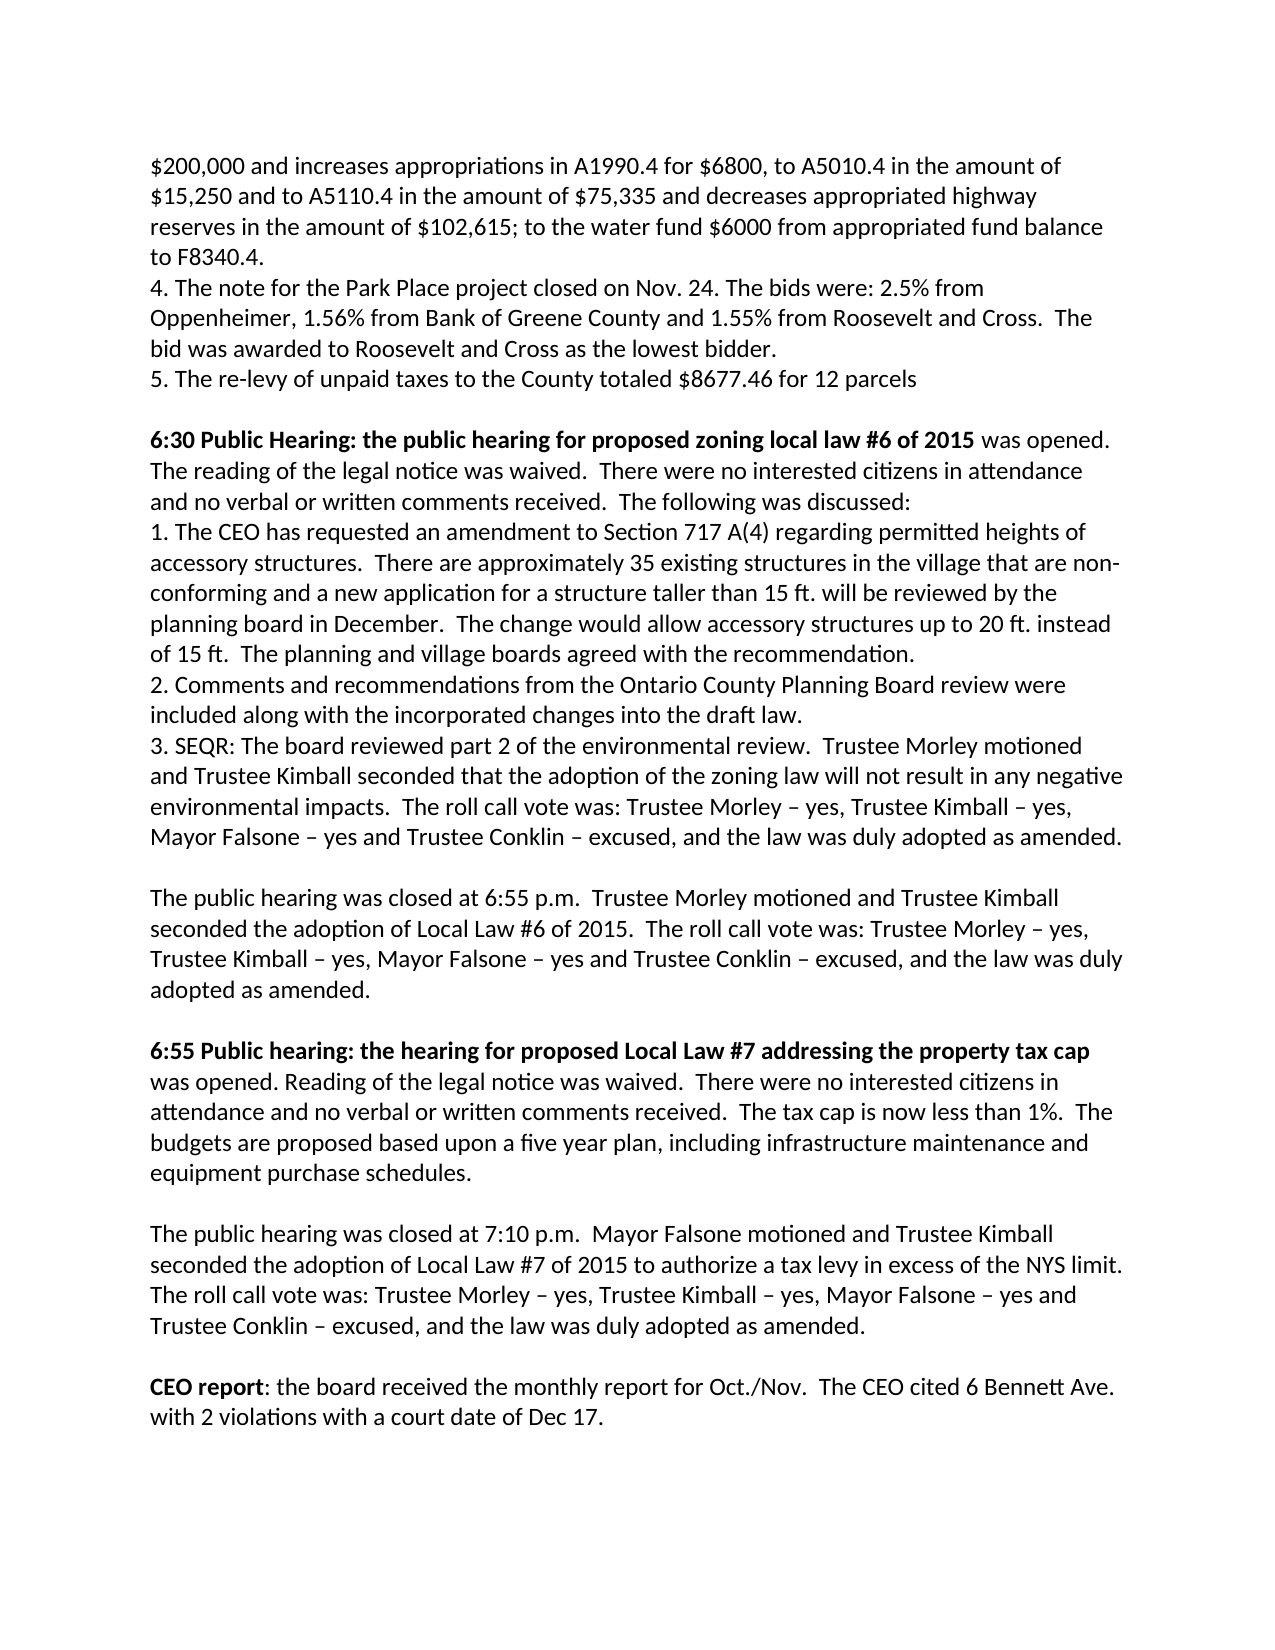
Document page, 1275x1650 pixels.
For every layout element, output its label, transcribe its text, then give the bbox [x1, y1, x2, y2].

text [150, 150, 1125, 272]
text 1. The CEO has requested an amendment to Section 717 A(4) regarding permitted heights of accessory structures. There are approximately 35 existing structures in the village that are non-conforming and a new application for a structure taller than 15 ft. will be reviewed by the planning board in December. The change would allow accessory structures up to 20 ft. instead of 15 ft. The planning and village boards agreed with the recommendation. [150, 516, 1125, 669]
text 2. Comments and recommendations from the Ontario County Planning Board review were included along with the incorporated changes into the draft law. [150, 669, 1125, 730]
text 4. The note for the Park Place project closed on Nov. 24. The bids were: 2.5% from Oppenheimer, 1.56% from Bank of Greene County and 1.55% from Roosevelt and Cross. The bid was awarded to Roosevelt and Cross as the lowest bidder. [150, 272, 1125, 364]
text 6:55 Public hearing: the hearing for proposed Local Law #7 addressing the property tax cap was opened. Reading of the legal notice was waived. There were no interested citizens in attendance and no verbal or written comments received. The tax cap is now less than 1%. The budgets are proposed based upon a five year plan, including infrastructure maintenance and equipment purchase schedules. [150, 1035, 1125, 1188]
text CEO report: the board received the monthly report for Oct./Nov. The CEO cited 6 Bennett Ave. with 2 violations with a court date of Dec 17. [150, 1371, 1125, 1432]
text 6:30 Public Hearing: the public hearing for proposed zoning local law #6 of 2015 was opened. The reading of the legal notice was waived. There were no interested citizens in attendance and no verbal or written comments received. The following was discussed: [150, 425, 1125, 516]
text 3. SEQR: The board reviewed part 2 of the environmental review. Trustee Morley motioned and Trustee Kimball seconded that the adoption of the zoning law will not result in any negative environmental impacts. The roll call vote was: Trustee Morley – yes, Trustee Kimball – yes, Mayor Falsone – yes and Trustee Conklin – excused, and the law was duly adopted as amended. [150, 730, 1125, 852]
text The public hearing was closed at 7:10 p.m. Mayor Falsone motioned and Trustee Kimball seconded the adoption of Local Law #7 of 2015 to authorize a tax levy in excess of the NYS limit. The roll call vote was: Trustee Morley – yes, Trustee Kimball – yes, Mayor Falsone – yes and Trustee Conklin – excused, and the law was duly adopted as amended. [150, 1218, 1125, 1340]
text The public hearing was closed at 6:55 p.m. Trustee Morley motioned and Trustee Kimball seconded the adoption of Local Law #6 of 2015. The roll call vote was: Trustee Morley – yes, Trustee Kimball – yes, Mayor Falsone – yes and Trustee Conklin – excused, and the law was duly adopted as amended. [150, 882, 1125, 1004]
text 5. The re-levy of unpaid taxes to the County totaled $8677.46 for 12 parcels [150, 364, 1125, 394]
